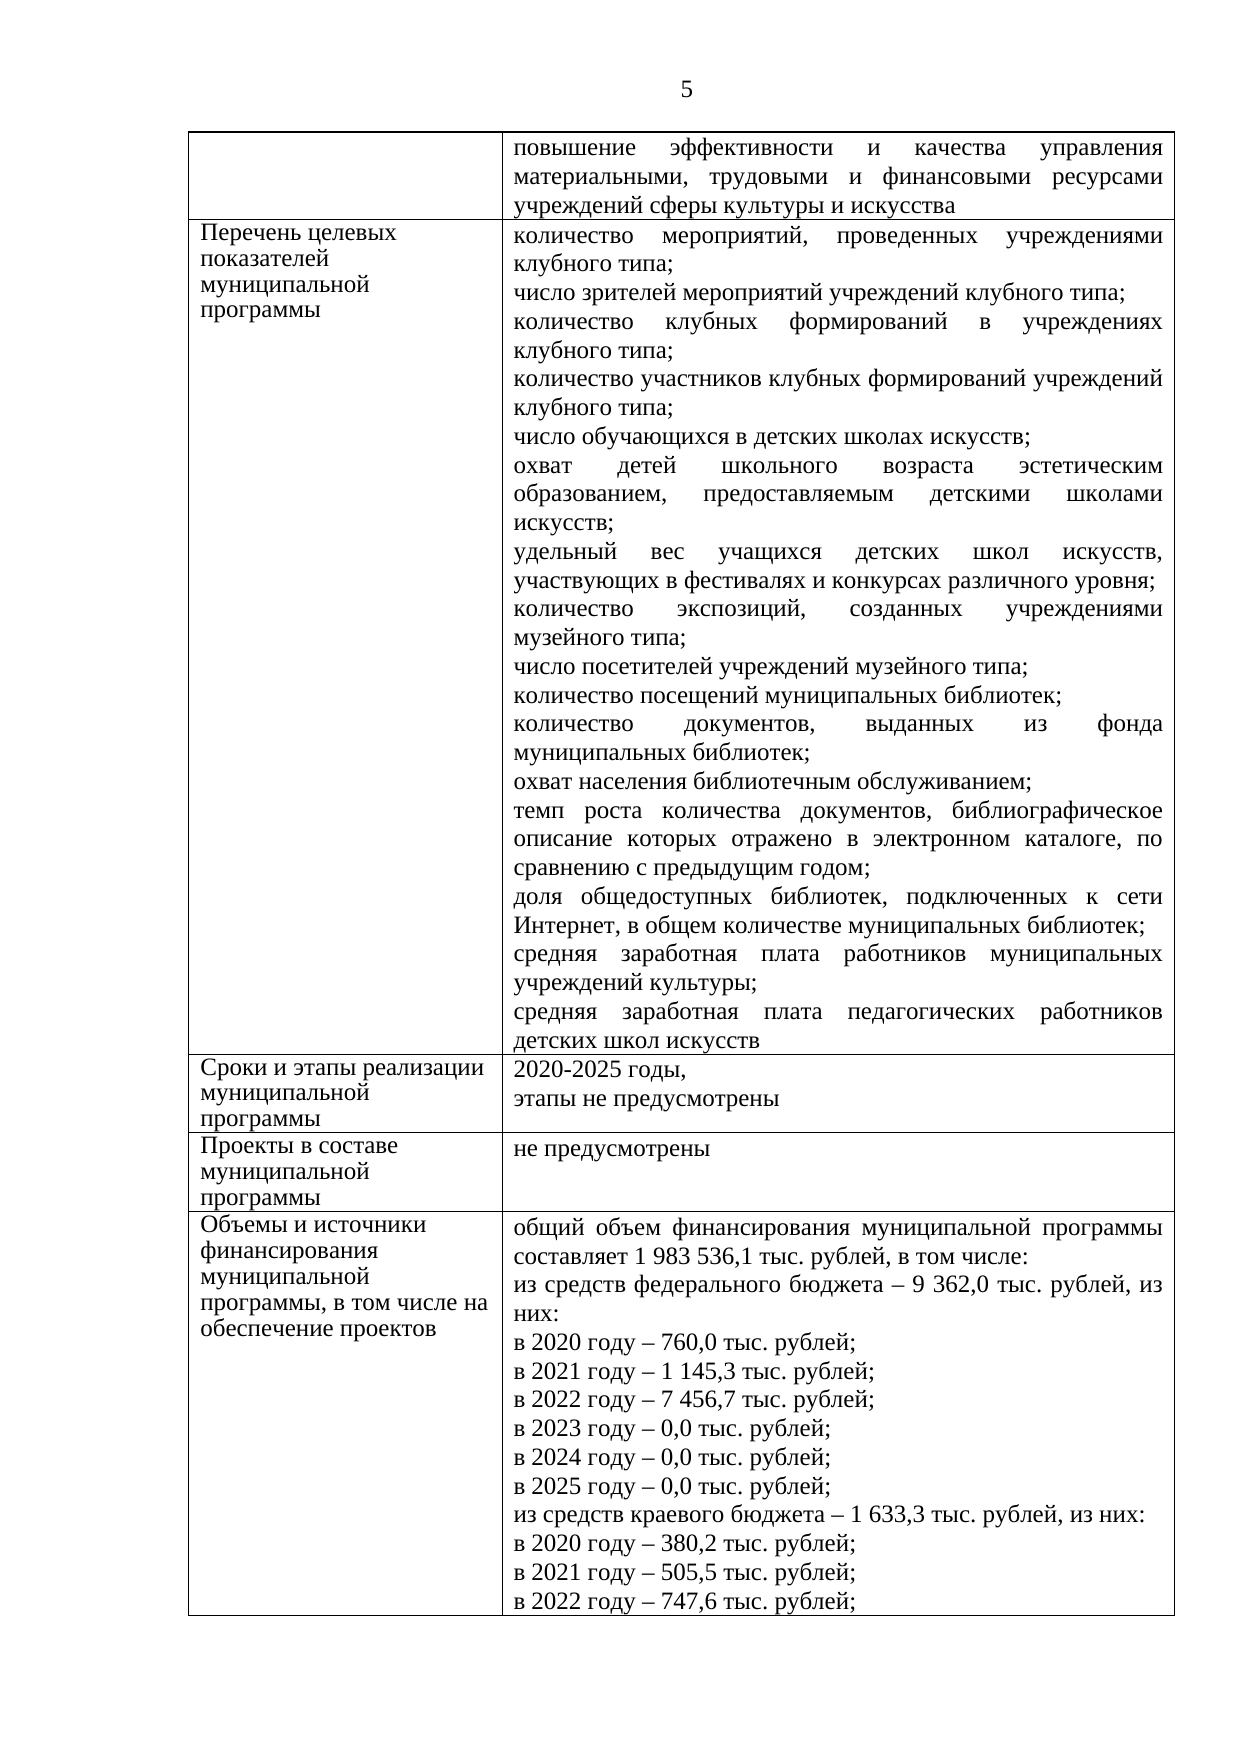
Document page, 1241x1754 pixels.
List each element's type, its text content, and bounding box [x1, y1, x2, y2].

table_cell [189, 1212, 502, 1614]
table_cell 2020-2025 годы, этапы не предусмотрены [503, 1055, 1174, 1132]
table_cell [503, 133, 1174, 219]
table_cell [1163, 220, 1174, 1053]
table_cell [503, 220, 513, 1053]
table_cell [189, 133, 502, 219]
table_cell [503, 1212, 1174, 1614]
table_cell Сроки и этапы реализации муниципальной программы [189, 1055, 502, 1132]
table_cell Перечень целевых показателей муниципальной программы [189, 220, 502, 1053]
table_cell Проекты в составе муниципальной программы [189, 1133, 502, 1211]
table_cell не предусмотрены [503, 1133, 1174, 1211]
